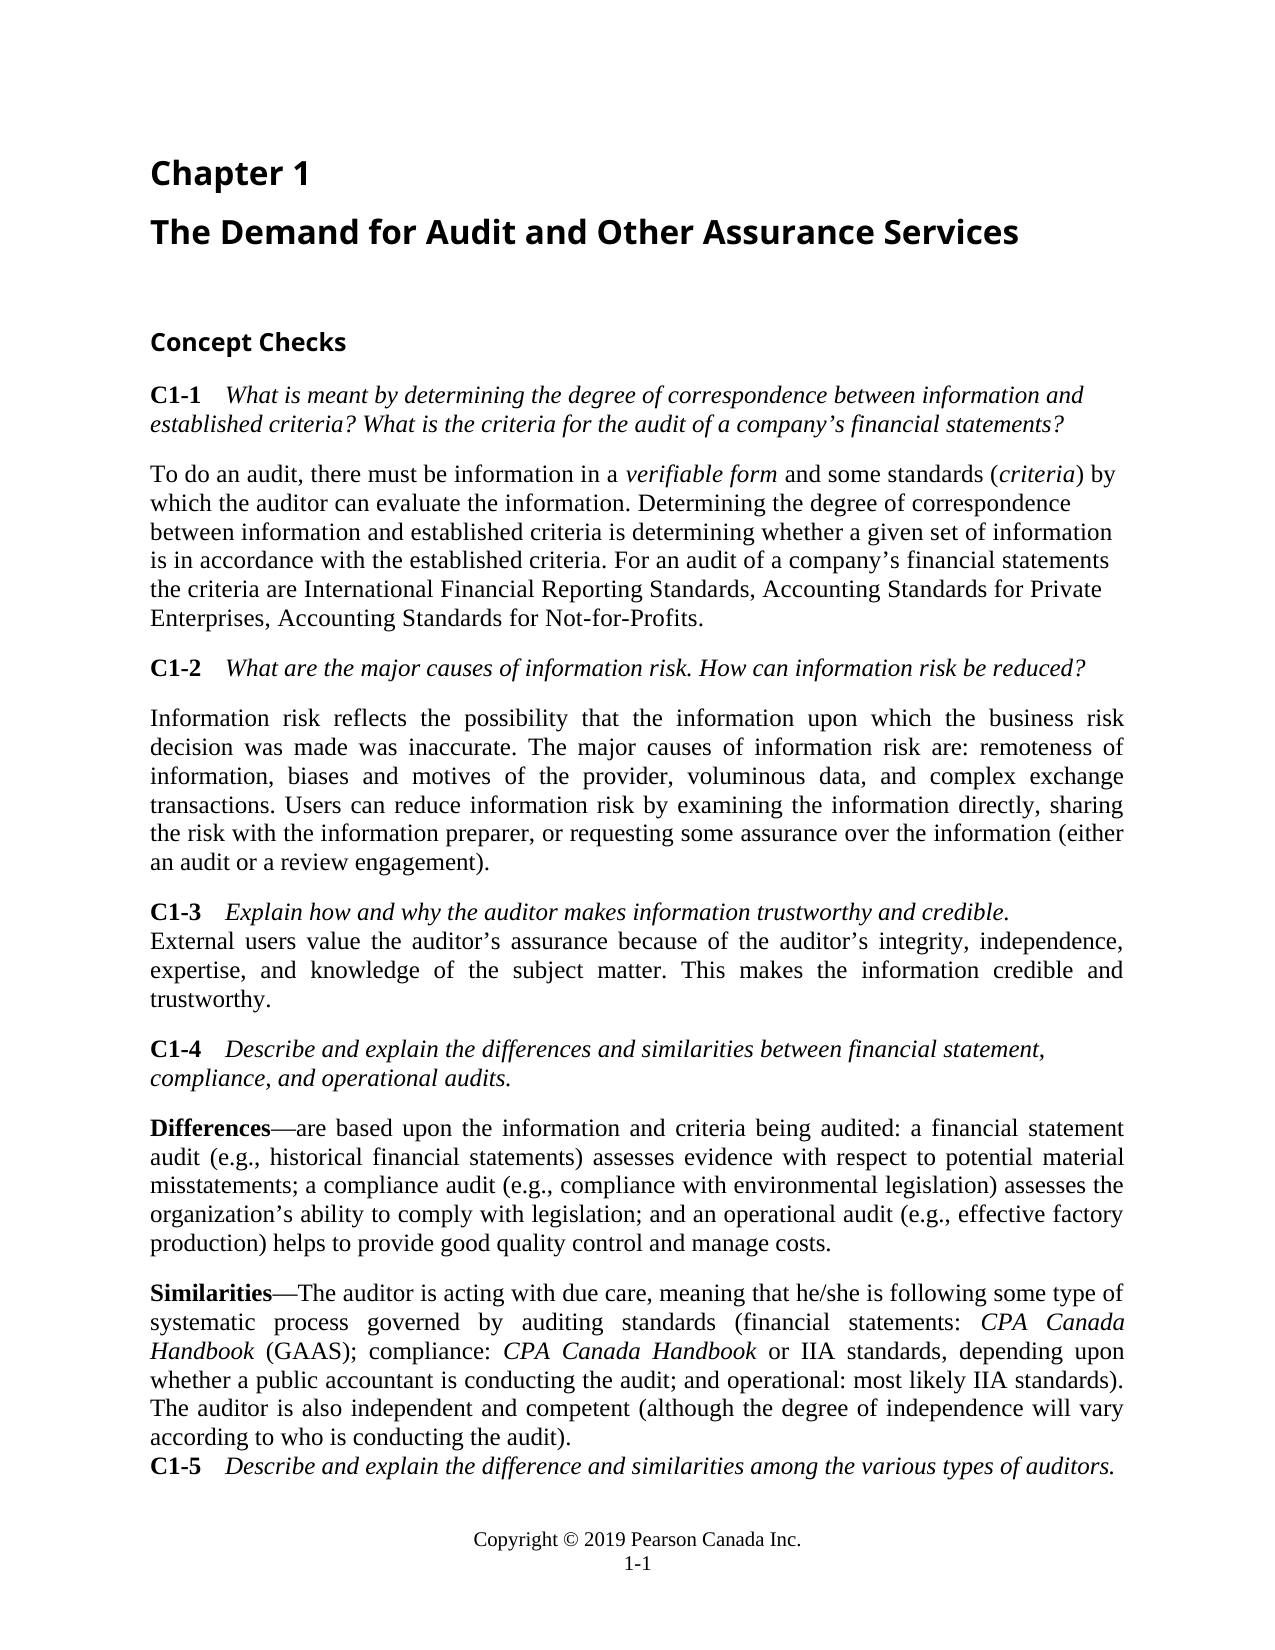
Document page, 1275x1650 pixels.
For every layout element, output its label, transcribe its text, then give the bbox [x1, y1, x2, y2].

text The Demand for Audit and Other Assurance Services [150, 208, 1125, 254]
text Chapter 1 [150, 150, 1125, 195]
text C1-1 What is meant by determining the degree of correspondence between information and established criteria? What is the criteria for the audit of a company’s financial statements? [150, 380, 1125, 437]
text C1-5 Describe and explain the difference and similarities among the various types of auditors. [150, 1451, 1125, 1480]
text Concept Checks [150, 324, 1125, 358]
text C1-3 Explain how and why the auditor makes information trustworthy and credible. [150, 897, 1125, 926]
text Information risk reflects the possibility that the information upon which the business risk decision was made was inaccurate. The major causes of information risk are: remoteness of information, biases and motives of the provider, voluminous data, and complex exchange transactions. Users can reduce information risk by examining the information directly, sharing the risk with the information preparer, or requesting some assurance over the information (either an audit or a review engagement). [150, 703, 1125, 876]
text Differences—are based upon the information and criteria being audited: a financial statement audit (e.g., historical financial statements) assesses evidence with respect to potential material misstatements; a compliance audit (e.g., compliance with environmental legislation) assesses the organization’s ability to comply with legislation; and an operational audit (e.g., effective factory production) helps to provide good quality control and manage costs. [150, 1113, 1125, 1257]
text C1-4 Describe and explain the differences and similarities between financial statement, compliance, and operational audits. [150, 1034, 1125, 1092]
text To do an audit, there must be information in a verifiable form and some standards (criteria) by which the auditor can evaluate the information. Determining the degree of correspondence between information and established criteria is determining whether a given set of information is in accordance with the established criteria. For an audit of a company’s financial statements the criteria are International Financial Reporting Standards, Accounting Standards for Private Enterprises, Accounting Standards for Not-for-Profits. [150, 459, 1125, 632]
text C1-2 What are the major causes of information risk. How can information risk be reduced? [150, 653, 1125, 682]
text External users value the auditor’s assurance because of the auditor’s integrity, independence, expertise, and knowledge of the subject matter. This makes the information credible and trustworthy. [150, 926, 1125, 1012]
text Similarities—The auditor is acting with due care, meaning that he/she is following some type of systematic process governed by auditing standards (financial statements: CPA Canada Handbook (GAAS); compliance: CPA Canada Handbook or IIA standards, depending upon whether a public accountant is conducting the audit; and operational: most likely IIA standards). The auditor is also independent and competent (although the degree of independence will vary according to who is conducting the audit). [150, 1278, 1125, 1451]
